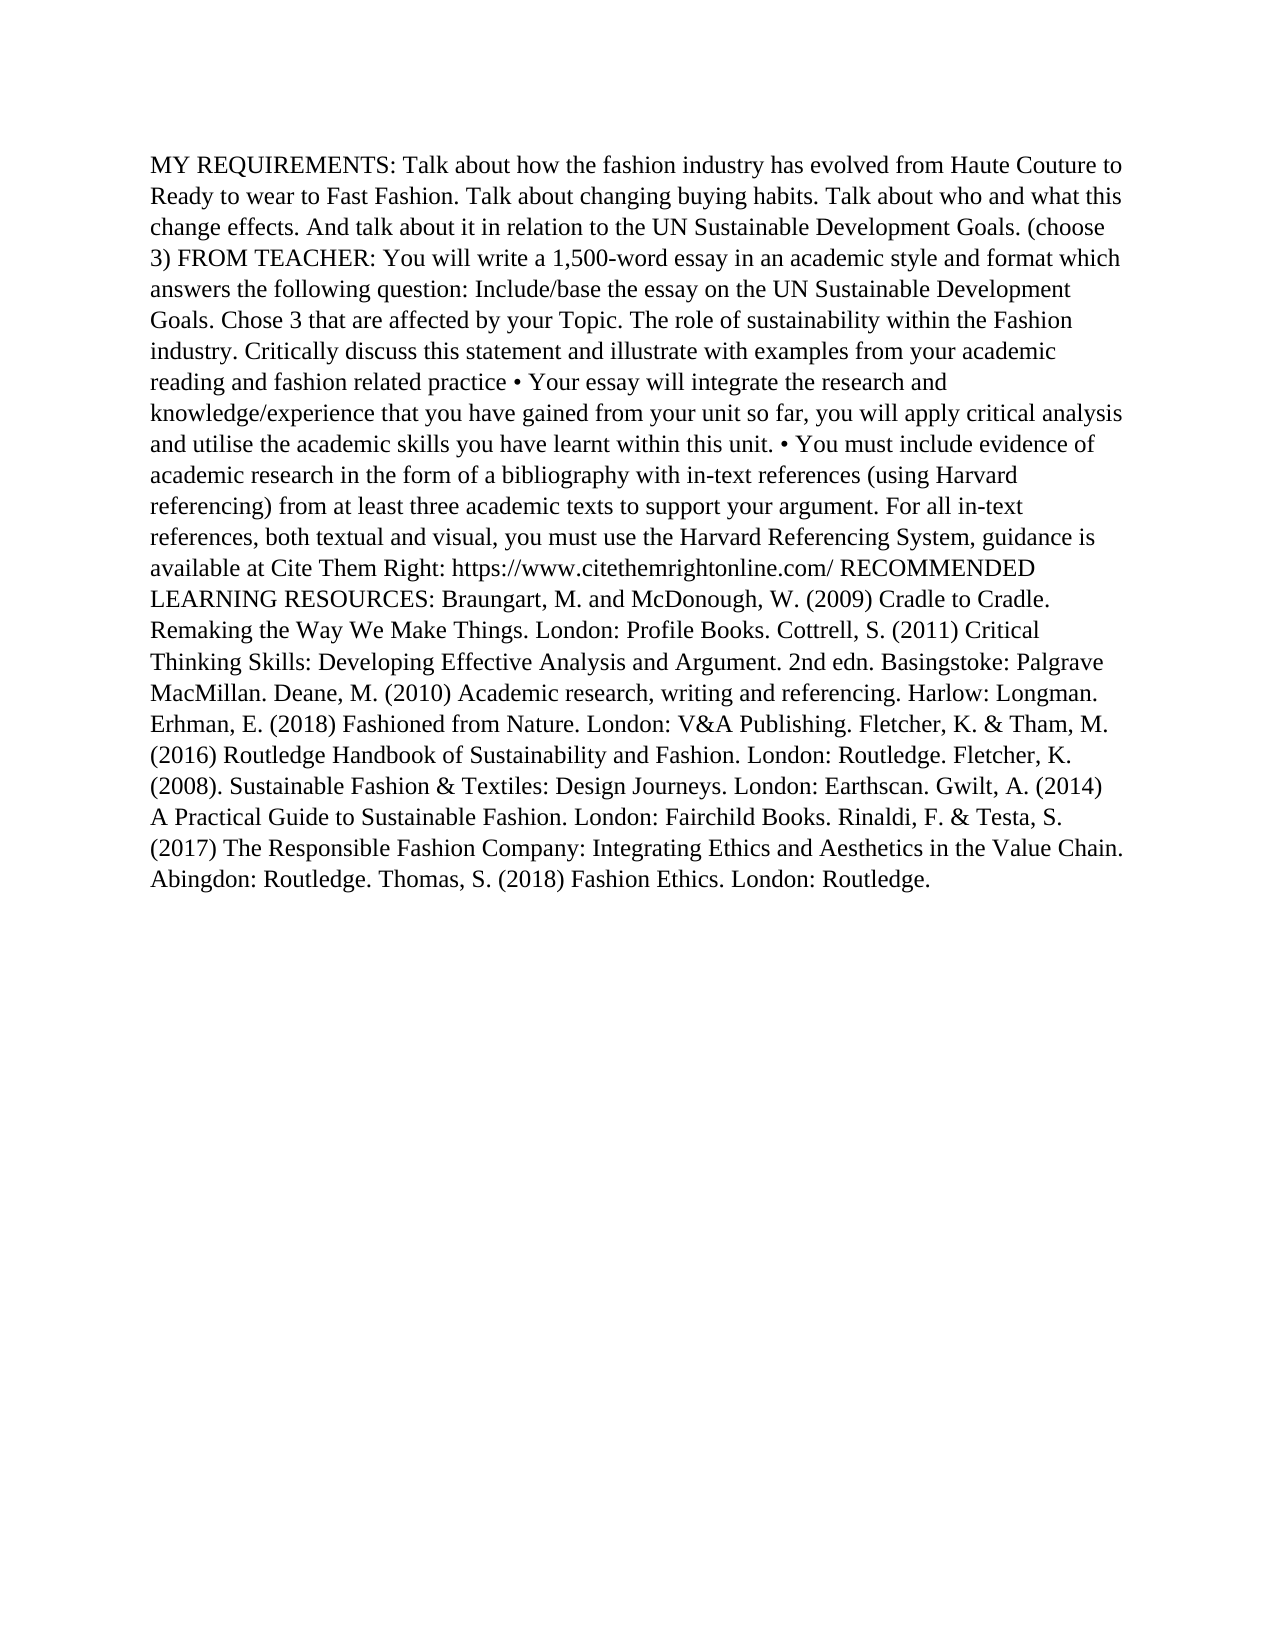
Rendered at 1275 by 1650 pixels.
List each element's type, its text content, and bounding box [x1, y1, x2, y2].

text MY REQUIREMENTS: Talk about how the fashion industry has evolved from Haute Couture to Ready to wear to Fast Fashion. Talk about changing buying habits. Talk about who and what this change effects. And talk about it in relation to the UN Sustainable Development Goals. (choose 3) FROM TEACHER: You will write a 1,500-word essay in an academic style and format which answers the following question: Include/base the essay on the UN Sustainable Development Goals. Chose 3 that are affected by your Topic. The role of sustainability within the Fashion industry. Critically discuss this statement and illustrate with examples from your academic reading and fashion related practice • Your essay will integrate the research and knowledge/experience that you have gained from your unit so far, you will apply critical analysis and utilise the academic skills you have learnt within this unit. • You must include evidence of academic research in the form of a bibliography with in-text references (using Harvard referencing) from at least three academic texts to support your argument. For all in-text references, both textual and visual, you must use the Harvard Referencing System, guidance is available at Cite Them Right: https://www.citethemrightonline.com/ RECOMMENDED LEARNING RESOURCES: Braungart, M. and McDonough, W. (2009) Cradle to Cradle. Remaking the Way We Make Things. London: Profile Books. Cottrell, S. (2011) Critical Thinking Skills: Developing Effective Analysis and Argument. 2nd edn. Basingstoke: Palgrave MacMillan. Deane, M. (2010) Academic research, writing and referencing. Harlow: Longman. Erhman, E. (2018) Fashioned from Nature. London: V&A Publishing. Fletcher, K. & Tham, M. (2016) Routledge Handbook of Sustainability and Fashion. London: Routledge. Fletcher, K. (2008). Sustainable Fashion & Textiles: Design Journeys. London: Earthscan. Gwilt, A. (2014) A Practical Guide to Sustainable Fashion. London: Fairchild Books. Rinaldi, F. & Testa, S. (2017) The Responsible Fashion Company: Integrating Ethics and Aesthetics in the Value Chain. Abingdon: Routledge. Thomas, S. (2018) Fashion Ethics. London: Routledge. [150, 150, 1125, 893]
